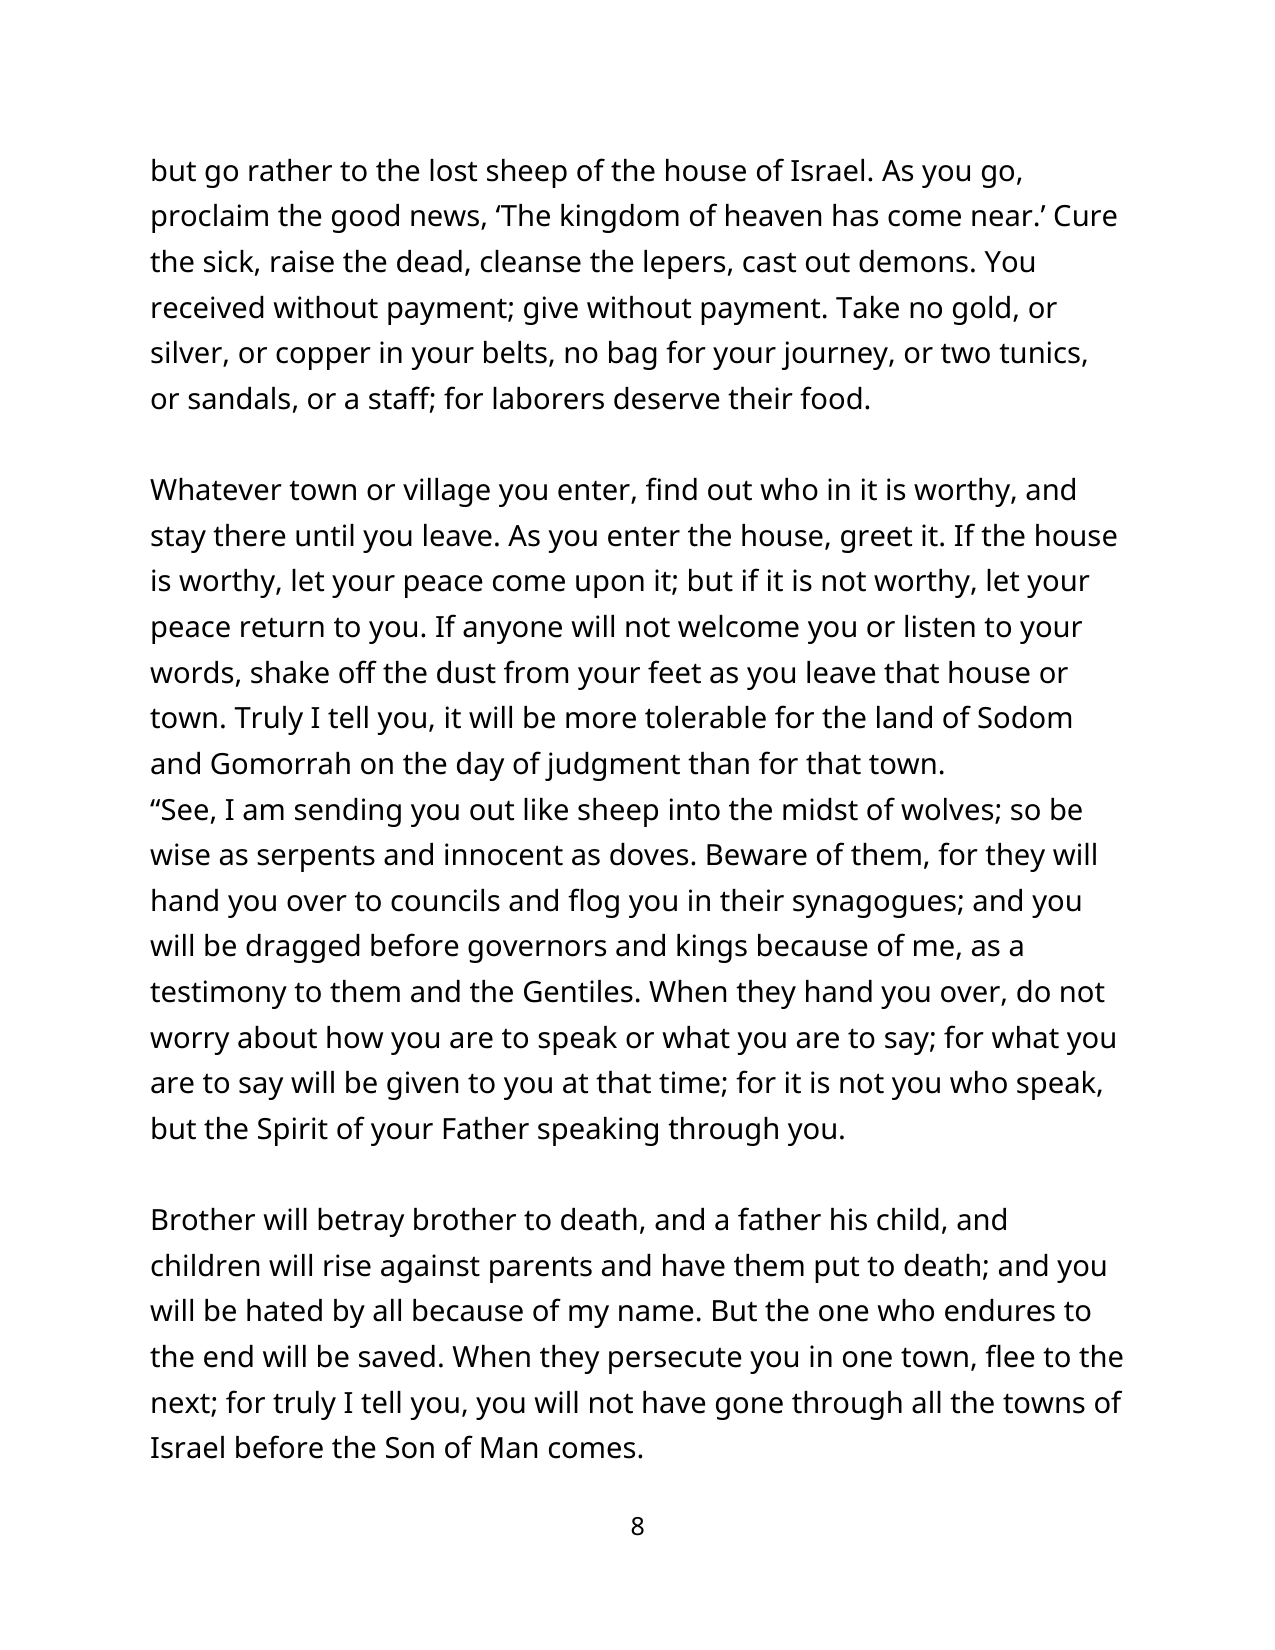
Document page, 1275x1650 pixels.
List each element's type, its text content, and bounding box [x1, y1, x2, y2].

text Brother will betray brother to death, and a father his child, and children will rise against parents and have them put to death; and you will be hated by all because of my name. But the one who endures to the end will be saved. When they persecute you in one town, flee to the next; for truly I tell you, you will not have gone through all the towns of Israel before the Son of Man comes. [150, 1199, 1125, 1467]
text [150, 150, 1125, 418]
text Whatever town or village you enter, find out who in it is worthy, and stay there until you leave. As you enter the house, greet it. If the house is worthy, let your peace come upon it; but if it is not worthy, let your peace return to you. If anyone will not welcome you or listen to your words, shake off the dust from your feet as you leave that house or town. Truly I tell you, it will be more tolerable for the land of Sodom and Gomorrah on the day of judgment than for that town. [150, 469, 1125, 783]
text “See, I am sending you out like sheep into the midst of wolves; so be wise as serpents and innocent as doves. Beware of them, for they will hand you over to councils and flog you in their synagogues; and you will be dragged before governors and kings because of me, as a testimony to them and the Gentiles. When they hand you over, do not worry about how you are to speak or what you are to say; for what you are to say will be given to you at that time; for it is not you who speak, but the Spirit of your Father speaking through you. [150, 789, 1125, 1148]
